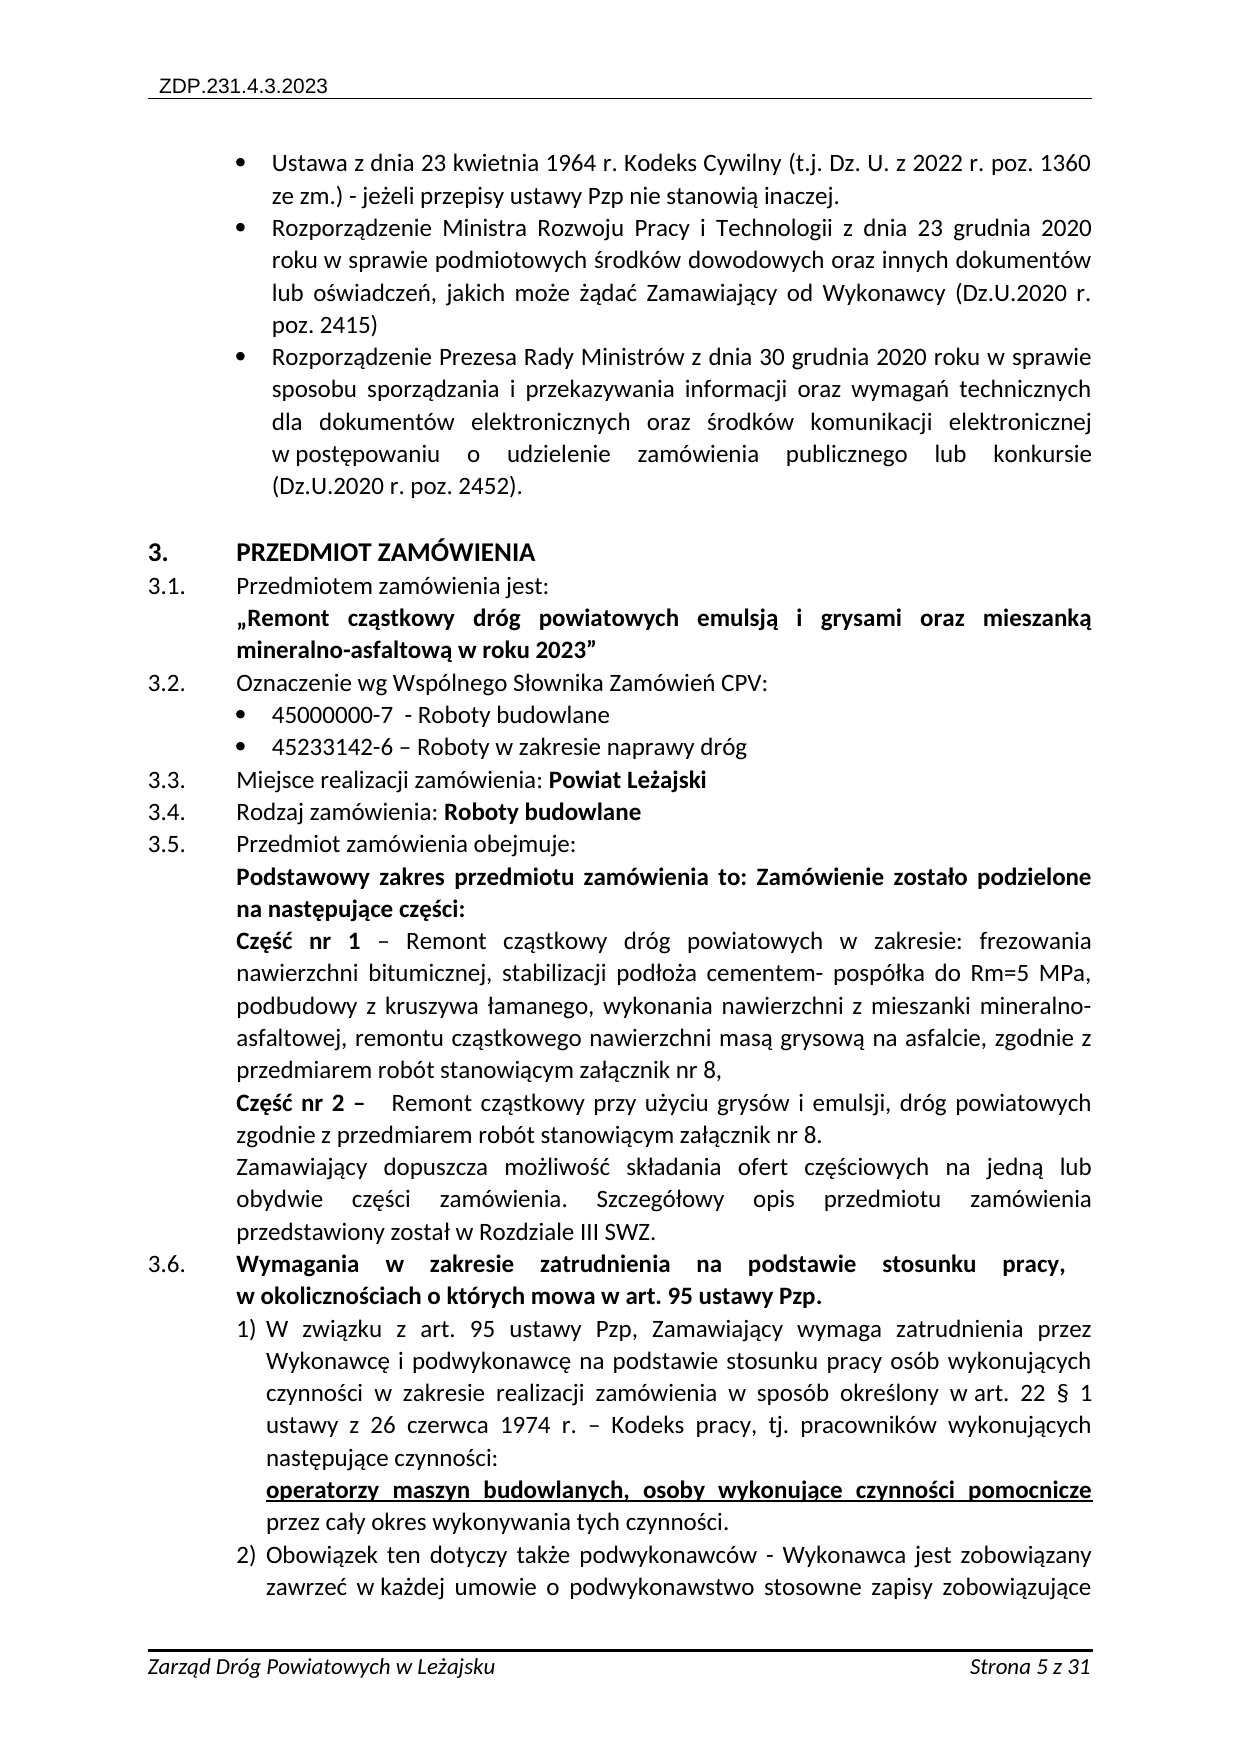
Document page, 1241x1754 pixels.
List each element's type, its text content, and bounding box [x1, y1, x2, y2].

list Miejsce realizacji zamówienia: Powiat Leżajski [148, 764, 1093, 794]
list Przedmiotem zamówienia jest: [148, 570, 1093, 601]
list PRZEDMIOT ZAMÓWIENIA [148, 535, 1093, 568]
list Rozporządzenie Ministra Rozwoju Pracy i Technologii z dnia 23 grudnia 2020 roku w sprawie podmiotowych środków dowodowych oraz innych dokumentów lub oświadczeń, jakich może żądać Zamawiający od Wykonawcy (Dz.U.2020 r. poz. 2415) [236, 212, 1093, 339]
list Rozporządzenie Prezesa Rady Ministrów z dnia 30 grudnia 2020 roku w sprawie sposobu sporządzania i przekazywania informacji oraz wymagań technicznych dla dokumentów elektronicznych oraz środków komunikacji elektronicznej w postępowaniu o udzielenie zamówienia publicznego lub konkursie (Dz.U.2020 r. poz. 2452). [236, 341, 1093, 501]
list 45233142-6 – Roboty w zakresie naprawy dróg [236, 732, 1093, 762]
list Wymagania w zakresie zatrudnienia na podstawie stosunku pracy, w okolicznościach o których mowa w art. 95 ustawy Pzp. [148, 1248, 1093, 1311]
list Rodzaj zamówienia: Roboty budowlane [148, 796, 1093, 827]
list Zamawiający dopuszcza możliwość składania ofert częściowych na jedną lub obydwie części zamówienia. Szczegółowy opis przedmiotu zamówienia przedstawiony został w Rozdziale III SWZ. [236, 1151, 1093, 1246]
list Część nr 1 – Remont cząstkowy dróg powiatowych w zakresie: frezowania nawierzchni bitumicznej, stabilizacji podłoża cementem- pospółka do Rm=5 MPa, podbudowy z kruszywa łamanego, wykonania nawierzchni z mieszanki mineralno- asfaltowej, remontu cząstkowego nawierzchni masą grysową na asfalcie, zgodnie z przedmiarem robót stanowiącym załącznik nr 8, [236, 925, 1093, 1085]
list Część nr 2 – Remont cząstkowy przy użyciu grysów i emulsji, dróg powiatowych zgodnie z przedmiarem robót stanowiącym załącznik nr 8. [236, 1087, 1093, 1149]
list Ustawa z dnia 23 kwietnia 1964 r. Kodeks Cywilny (t.j. Dz. U. z 2022 r. poz. 1360 ze zm.) - jeżeli przepisy ustawy Pzp nie stanowią inaczej. [236, 148, 1093, 210]
list 45000000-7 - Roboty budowlane [236, 699, 1093, 730]
list Podstawowy zakres przedmiotu zamówienia to: Zamówienie zostało podzielone na następujące części: [236, 861, 1093, 923]
list Oznaczenie wg Wspólnego Słownika Zamówień CPV: [148, 667, 1093, 697]
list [236, 1539, 1093, 1602]
list W związku z art. 95 ustawy Pzp, Zamawiający wymaga zatrudnienia przez Wykonawcę i podwykonawcę na podstawie stosunku pracy osób wykonujących czynności w zakresie realizacji zamówienia w sposób określony w art. 22 § 1 ustawy z 26 czerwca 1974 r. – Kodeks pracy, tj. pracowników wykonujących następujące czynności: [236, 1313, 1093, 1472]
list „Remont cząstkowy dróg powiatowych emulsją i grysami oraz mieszanką mineralno-asfaltową w roku 2023” [236, 602, 1093, 665]
list Przedmiot zamówienia obejmuje: [148, 828, 1093, 859]
list operatorzy maszyn budowlanych, osoby wykonujące czynności pomocnicze przez cały okres wykonywania tych czynności. [266, 1474, 1093, 1500]
list operatorzy maszyn budowlanych, osoby wykonujące czynności pomocnicze przez cały okres wykonywania tych czynności. [266, 1502, 1093, 1537]
